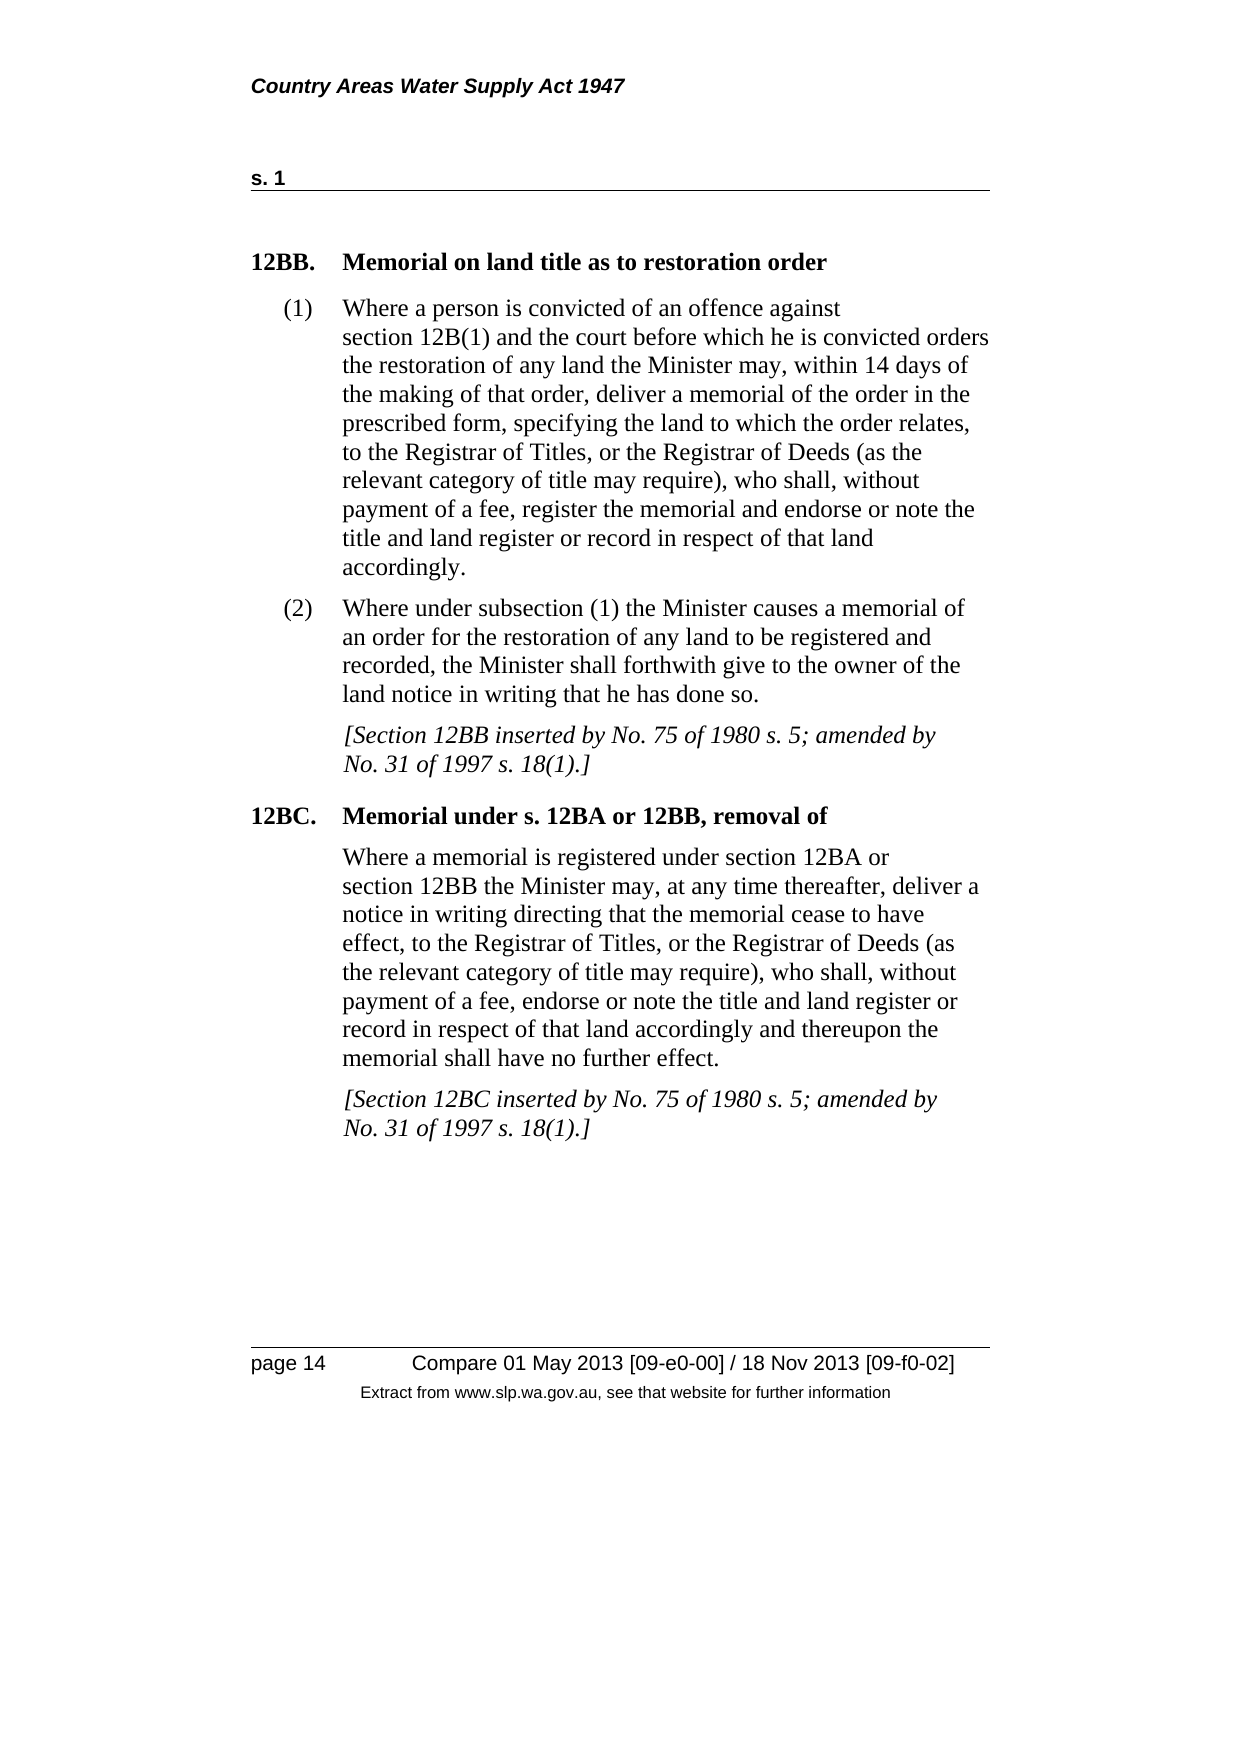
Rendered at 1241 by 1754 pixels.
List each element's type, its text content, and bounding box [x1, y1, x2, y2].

text Where a memorial is registered under section 12BA or section 12BB the Minister may, at any time thereafter, deliver a notice in writing directing that the memorial cease to have effect, to the Registrar of Titles, or the Registrar of Deeds (as the relevant category of title may require), who shall, without payment of a fee, endorse or note the title and land register or record in respect of that land accordingly and thereupon the memorial shall have no further effect. [251, 842, 990, 1072]
subtitle 12BB. Memorial on land title as to restoration order [251, 247, 990, 276]
text [Section 12BB inserted by No. 75 of 1980 s. 5; amended by No. 31 of 1997 s. 18(1).] [251, 720, 990, 778]
subtitle 12BC. Memorial under s. 12BA or 12BB, removal of [251, 801, 990, 829]
text (2) Where under subsection (1) the Minister causes a memorial of an order for the restoration of any land to be registered and recorded, the Minister shall forthwith give to the owner of the land notice in writing that he has done so. [251, 593, 990, 708]
text [Section 12BC inserted by No. 75 of 1980 s. 5; amended by No. 31 of 1997 s. 18(1).] [251, 1084, 990, 1142]
text (1) Where a person is convicted of an offence against section 12B(1) and the court before which he is convicted orders the restoration of any land the Minister may, within 14 days of the making of that order, deliver a memorial of the order in the prescribed form, specifying the land to which the order relates, to the Registrar of Titles, or the Registrar of Deeds (as the relevant category of title may require), who shall, without payment of a fee, register the memorial and endorse or note the title and land register or record in respect of that land accordingly. [251, 293, 990, 580]
